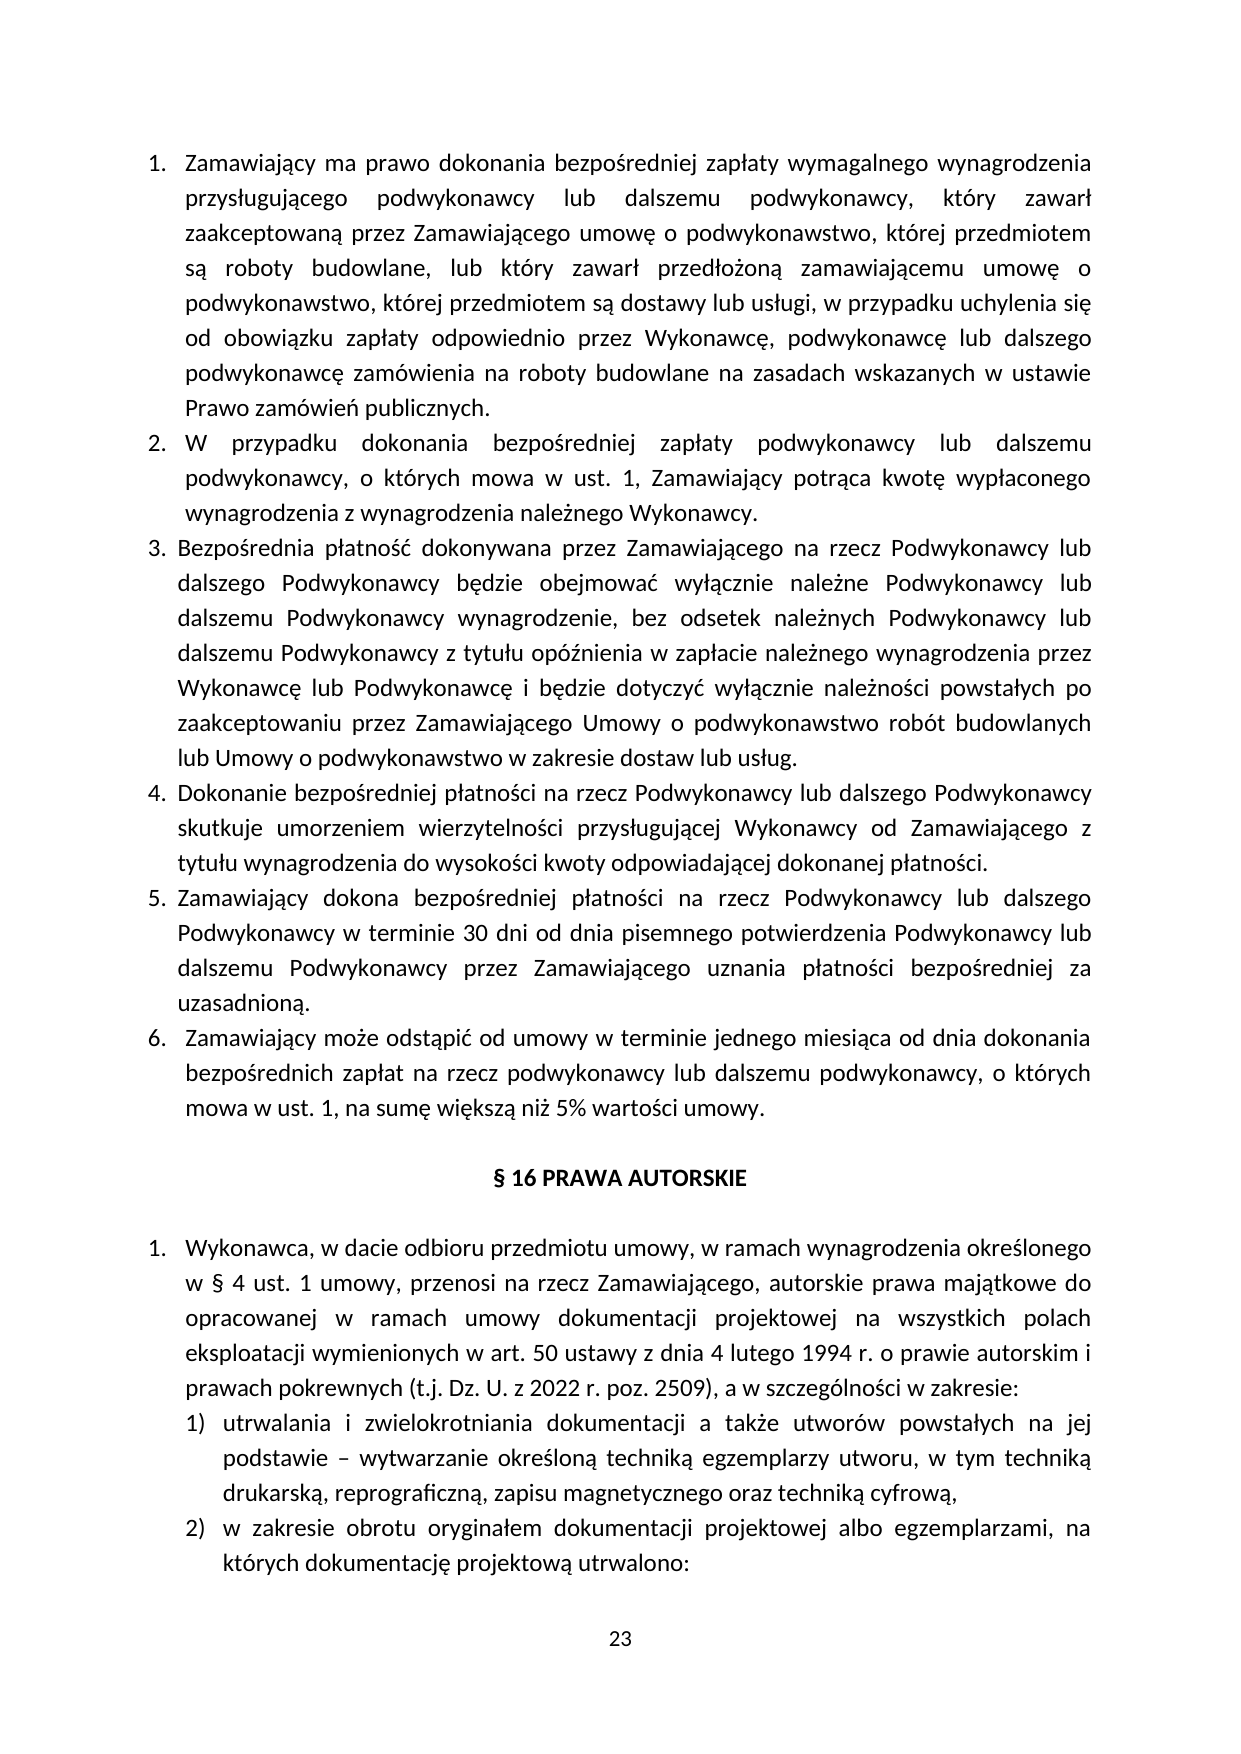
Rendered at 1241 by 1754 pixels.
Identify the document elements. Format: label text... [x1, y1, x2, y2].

list utrwalania i zwielokrotniania dokumentacji a także utworów powstałych na jej podstawie – wytwarzanie określoną techniką egzemplarzy utworu, w tym techniką drukarską, reprograficzną, zapisu magnetycznego oraz techniką cyfrową, [185, 1408, 1093, 1508]
list Zamawiający ma prawo dokonania bezpośredniej zapłaty wymagalnego wynagrodzenia przysługującego podwykonawcy lub dalszemu podwykonawcy, który zawarł zaakceptowaną przez Zamawiającego umowę o podwykonawstwo, której przedmiotem są roboty budowlane, lub który zawarł przedłożoną zamawiającemu umowę o podwykonawstwo, której przedmiotem są dostawy lub usługi, w przypadku uchylenia się od obowiązku zapłaty odpowiednio przez Wykonawcę, podwykonawcę lub dalszego podwykonawcę zamówienia na roboty budowlane na zasadach wskazanych w ustawie Prawo zamówień publicznych. [148, 148, 1093, 423]
list Bezpośrednia płatność dokonywana przez Zamawiającego na rzecz Podwykonawcy lub dalszego Podwykonawcy będzie obejmować wyłącznie należne Podwykonawcy lub dalszemu Podwykonawcy wynagrodzenie, bez odsetek należnych Podwykonawcy lub dalszemu Podwykonawcy z tytułu opóźnienia w zapłacie należnego wynagrodzenia przez Wykonawcę lub Podwykonawcę i będzie dotyczyć wyłącznie należności powstałych po zaakceptowaniu przez Zamawiającego Umowy o podwykonawstwo robót budowlanych lub Umowy o podwykonawstwo w zakresie dostaw lub usług. [148, 533, 1093, 773]
list W przypadku dokonania bezpośredniej zapłaty podwykonawcy lub dalszemu podwykonawcy, o których mowa w ust. 1, Zamawiający potrąca kwotę wypłaconego wynagrodzenia z wynagrodzenia należnego Wykonawcy. [148, 428, 1093, 528]
list Dokonanie bezpośredniej płatności na rzecz Podwykonawcy lub dalszego Podwykonawcy skutkuje umorzeniem wierzytelności przysługującej Wykonawcy od Zamawiającego z tytułu wynagrodzenia do wysokości kwoty odpowiadającej dokonanej płatności. [148, 778, 1093, 878]
list Zamawiający może odstąpić od umowy w terminie jednego miesiąca od dnia dokonania bezpośrednich zapłat na rzecz podwykonawcy lub dalszemu podwykonawcy, o których mowa w ust. 1, na sumę większą niż 5% wartości umowy. [148, 1023, 1093, 1123]
list w zakresie obrotu oryginałem dokumentacji projektowej albo egzemplarzami, na których dokumentację projektową utrwalono: [185, 1513, 1093, 1578]
text § 16 Prawa autorskie [148, 1163, 1093, 1193]
list Zamawiający dokona bezpośredniej płatności na rzecz Podwykonawcy lub dalszego Podwykonawcy w terminie 30 dni od dnia pisemnego potwierdzenia Podwykonawcy lub dalszemu Podwykonawcy przez Zamawiającego uznania płatności bezpośredniej za uzasadnioną. [148, 883, 1093, 1018]
list Wykonawca, w dacie odbioru przedmiotu umowy, w ramach wynagrodzenia określonego w § 4 ust. 1 umowy, przenosi na rzecz Zamawiającego, autorskie prawa majątkowe do opracowanej w ramach umowy dokumentacji projektowej na wszystkich polach eksploatacji wymienionych w art. 50 ustawy z dnia 4 lutego 1994 r. o prawie autorskim i prawach pokrewnych (t.j. Dz. U. z 2022 r. poz. 2509), a w szczególności w zakresie: [148, 1233, 1093, 1403]
